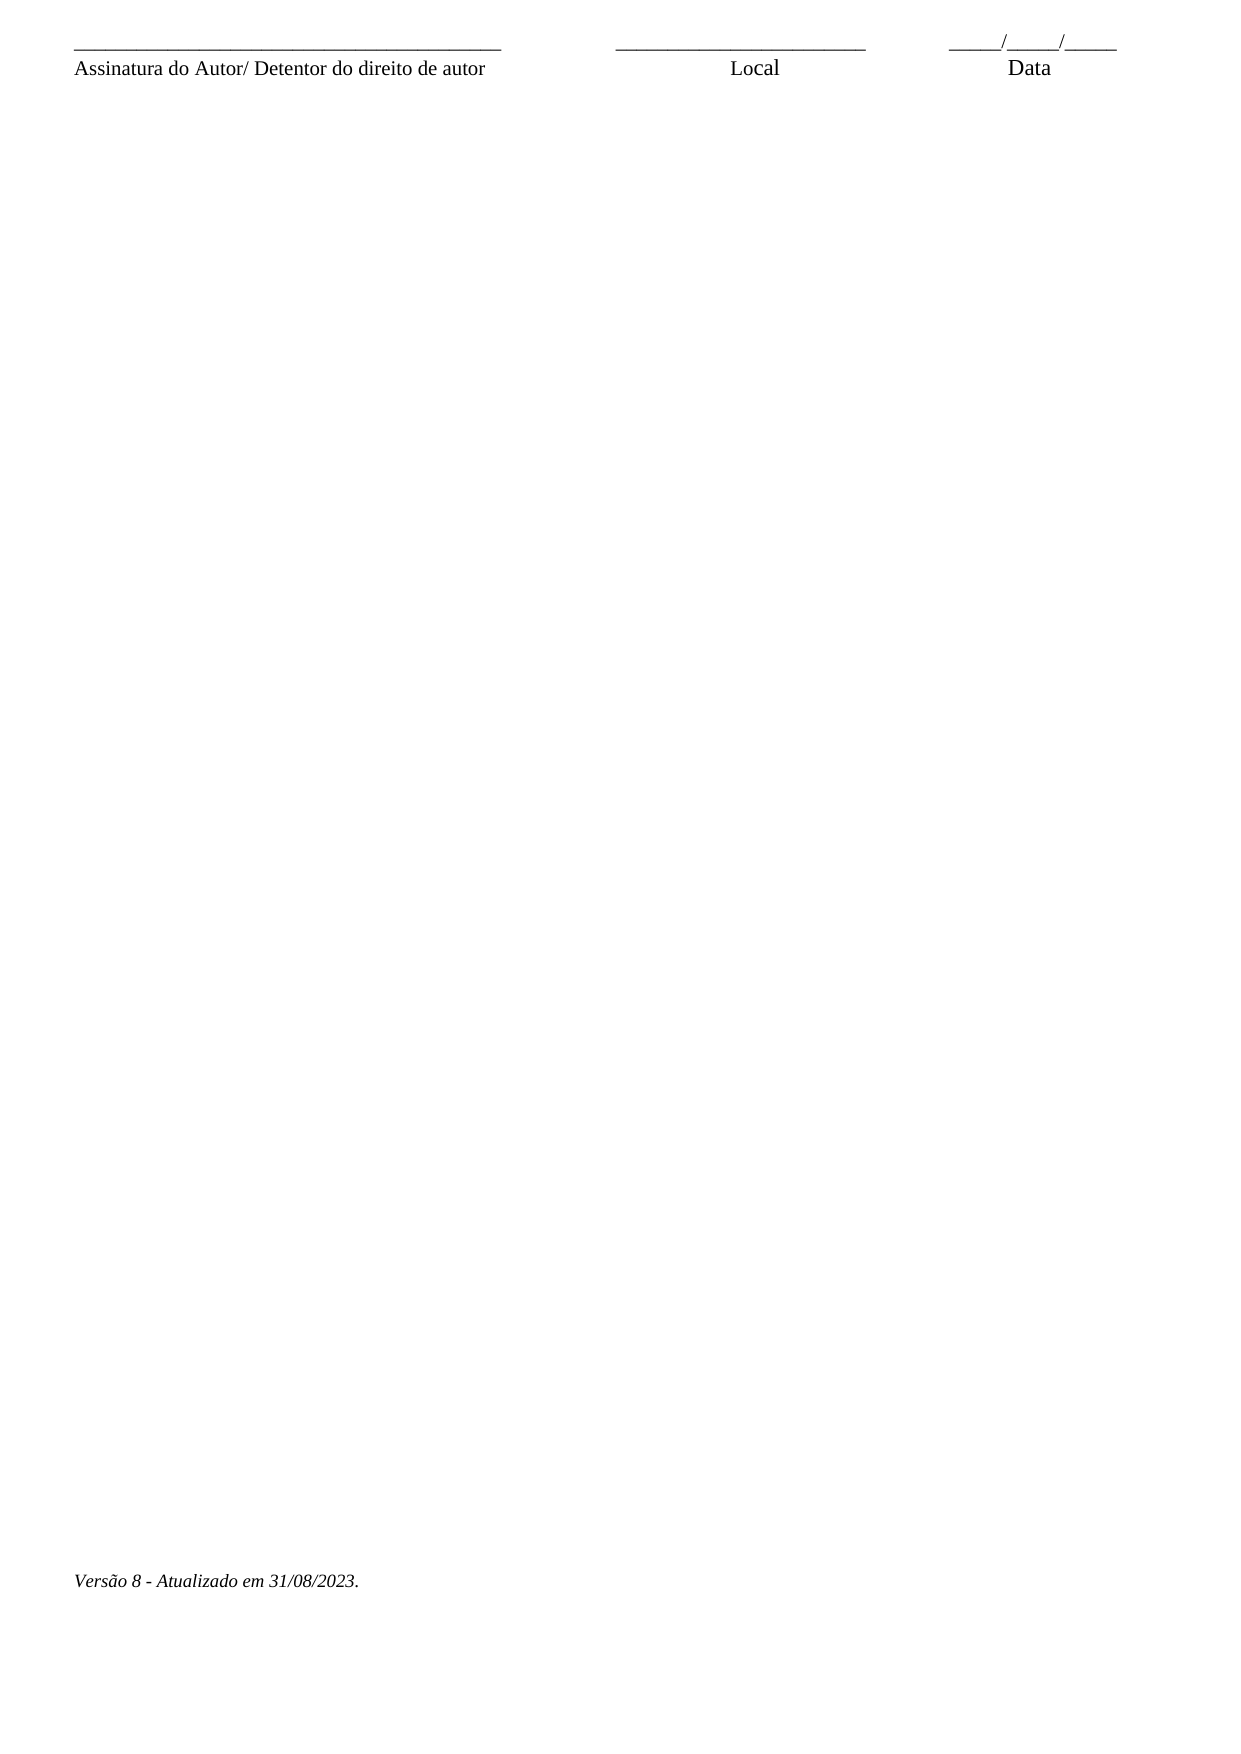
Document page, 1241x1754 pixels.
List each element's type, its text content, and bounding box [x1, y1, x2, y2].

text Assinatura do Autor/ Detentor do direito de autor Local Data [74, 53, 1210, 80]
text _________________________________________ ________________________ _____/_____/_____ [74, 29, 1210, 53]
